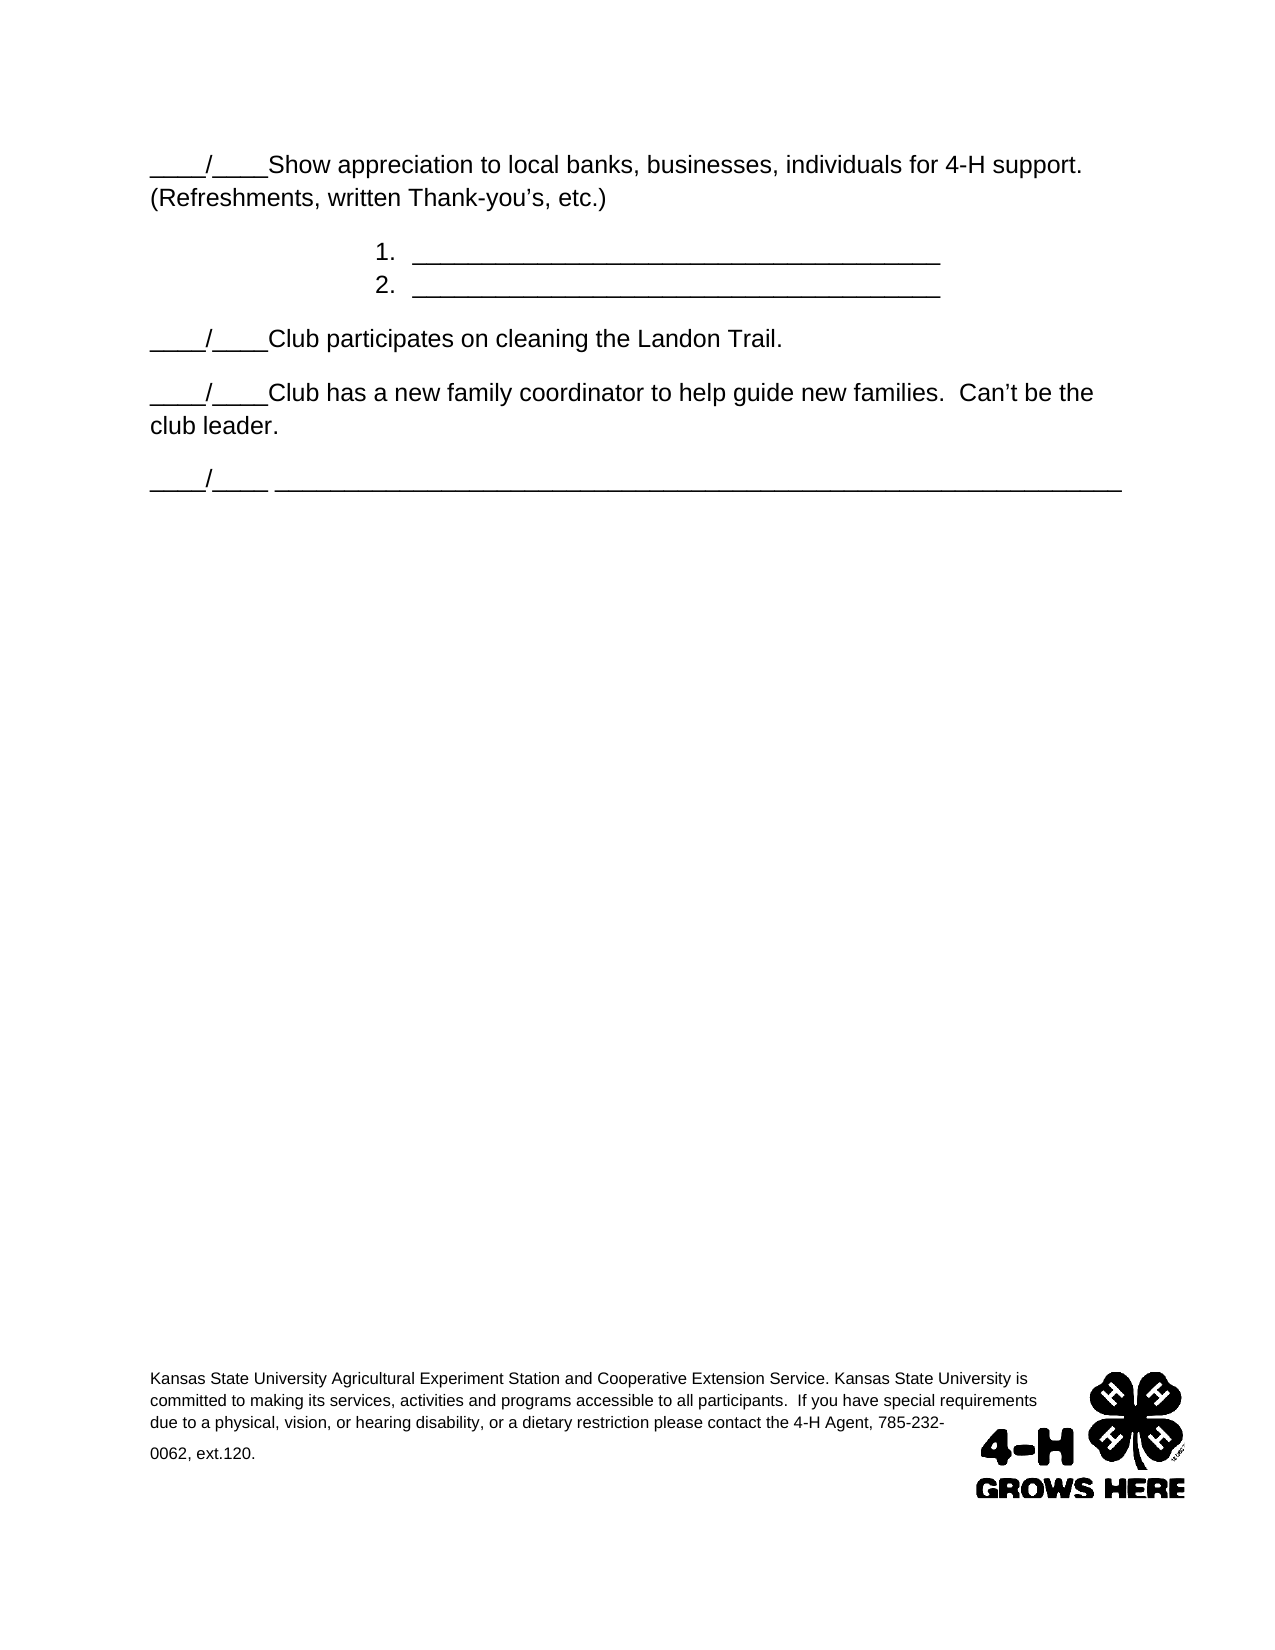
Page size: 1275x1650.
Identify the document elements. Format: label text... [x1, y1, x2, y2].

text ____/____Club participates on cleaning the Landon Trail. [150, 324, 1125, 352]
list ______________________________________ [375, 270, 1125, 299]
text ____/____ _____________________________________________________________ [150, 464, 1125, 493]
list ______________________________________ [375, 237, 1125, 266]
text ____/____Show appreciation to local banks, businesses, individuals for 4-H support. (Refreshments, written Thank-you’s, etc.) [150, 150, 1125, 212]
text Kansas State University Agricultural Experiment Station and Cooperative Extension Service. Kansas State University is committed to making its services, activities and programs accessible to all participants. If you have special requirements due to a physical, vision, or hearing disability, or a dietary restriction please contact the 4-H Agent, 785-232-0062, ext.120. [150, 1369, 1125, 1465]
text ____/____Club has a new family coordinator to help guide new families. Can’t be the club leader. [150, 378, 1125, 439]
